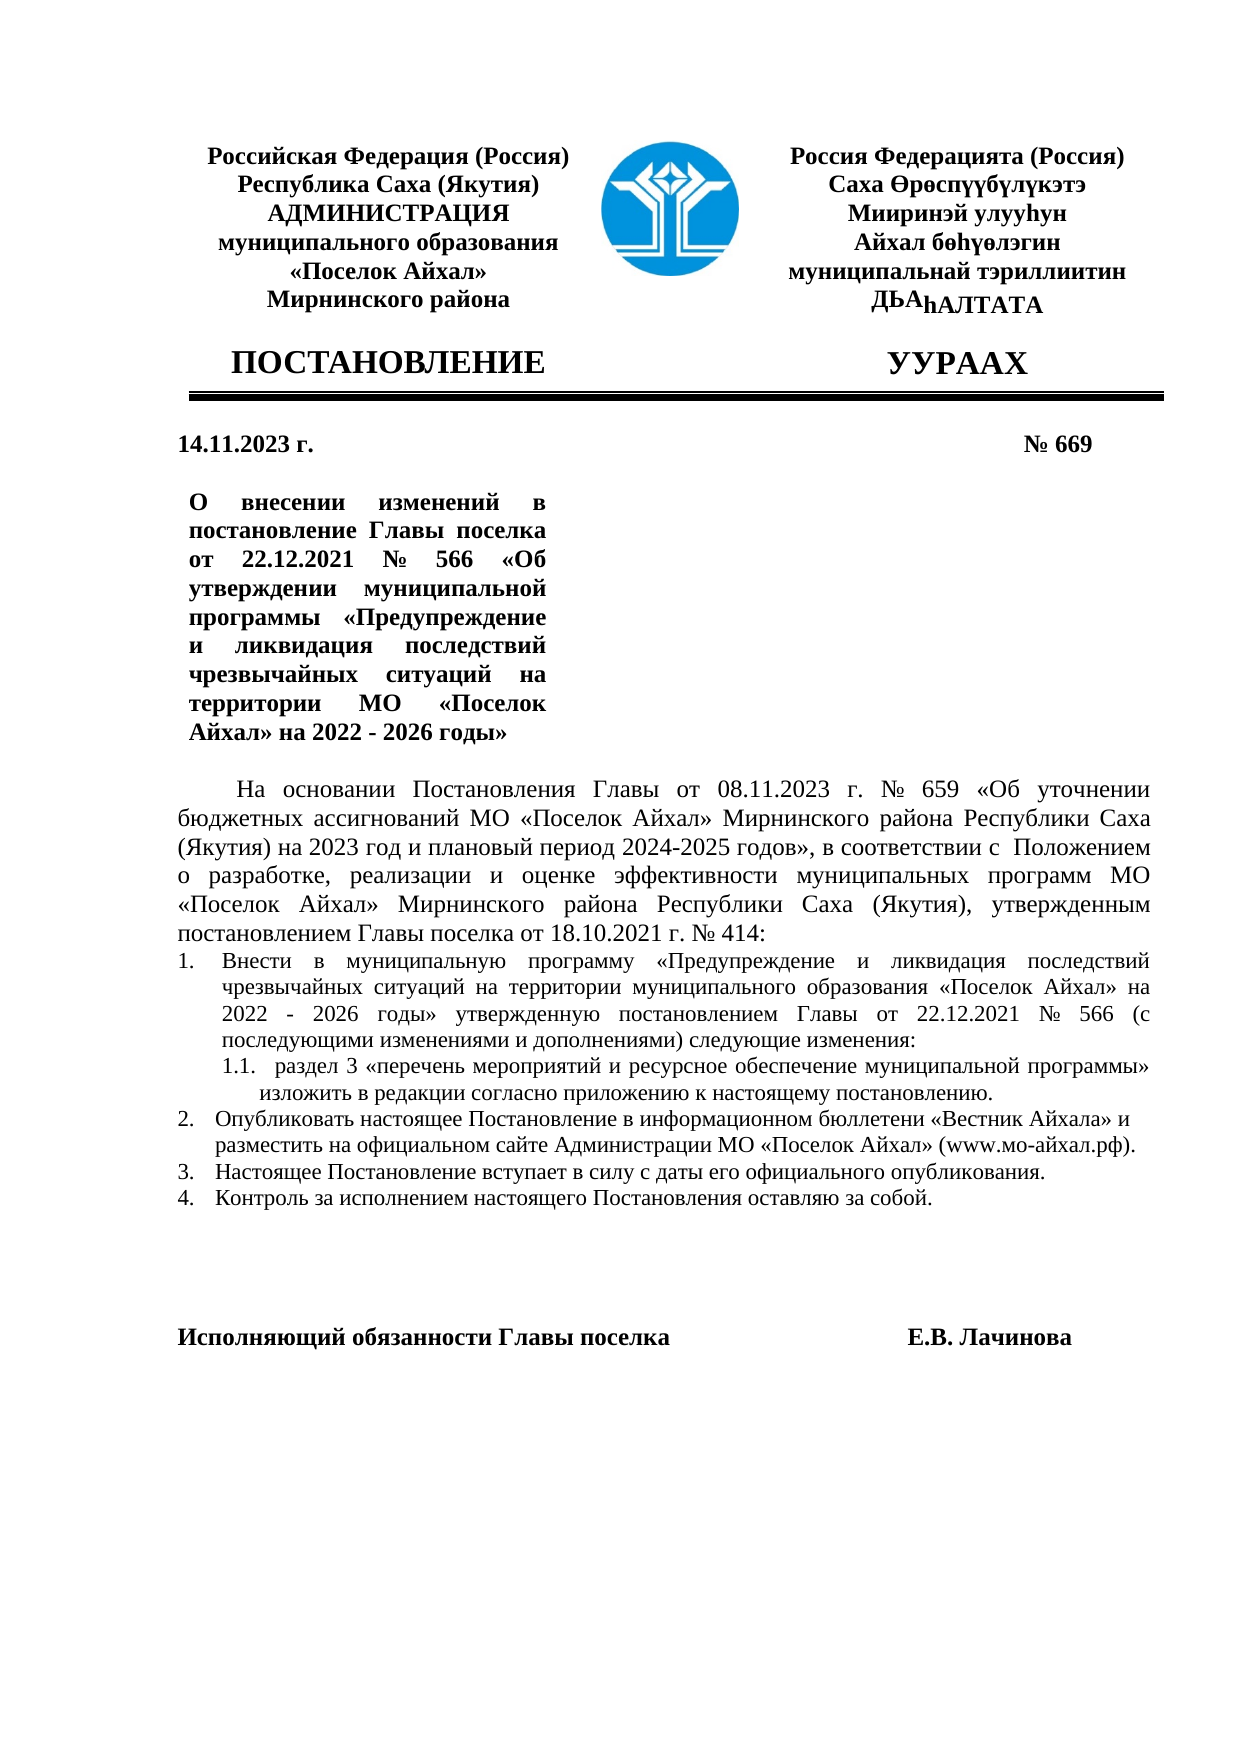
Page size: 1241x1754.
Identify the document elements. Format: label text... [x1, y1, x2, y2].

table_header Российская Федерация (Россия) Республика Саха (Якутия) АДМИНИСТРАЦИЯ муниципального образования «Поселок Айхал» Мирнинского района ПОСТАНОВЛЕНИЕ [189, 141, 588, 391]
picture [601, 140, 739, 276]
list раздел 3 «перечень мероприятий и ресурсное обеспечение муниципальной программы» изложить в редакции согласно приложению к настоящему постановлению. [222, 1052, 1152, 1105]
table_header О внесении изменений в постановление Главы поселка от 22.12.2021 № 566 «Об утверждении муниципальной программы «Предупреждение и ликвидация последствий чрезвычайных ситуаций на территории МО «Поселок Айхал» на 2022 - 2026 годы» [177, 487, 558, 746]
table_header Россия Федерацията (Россия) Саха Өрөспүүбүлүкэтэ Мииринэй улууhун Айхал бөhүөлэгин муниципальнай тэриллиитин ДЬАhАЛТАТА УУРААХ [751, 141, 1163, 391]
text 14.11.2023 г. № 669 [103, 429, 1181, 458]
list Опубликовать настоящее Постановление в информационном бюллетени «Вестник Айхала» и разместить на официальном сайте Администрации МО «Поселок Айхал» (www.мо-айхал.рф). [177, 1105, 1152, 1158]
table_header [588, 141, 751, 391]
text Исполняющий обязанности Главы поселка Е.В. Лачинова [177, 1322, 1152, 1351]
list Настоящее Постановление вступает в силу с даты его официального опубликования. [177, 1158, 1152, 1184]
text На основании Постановления Главы от 08.11.2023 г. № 659 «Об уточнении бюджетных ассигнований МО «Поселок Айхал» Мирнинского района Республики Саха (Якутия) на 2023 год и плановый период 2024-2025 годов», в соответствии с Положением о разработке, реализации и оценке эффективности муниципальных программ МО «Поселок Айхал» Мирнинского района Республики Саха (Якутия), утвержденным постановлением Главы поселка от 18.10.2021 г. № 414: [177, 774, 1152, 947]
list Внести в муниципальную программу «Предупреждение и ликвидация последствий чрезвычайных ситуаций на территории муниципального образования «Поселок Айхал» на 2022 - 2026 годы» утвержденную постановлением Главы от 22.12.2021 № 566 (с последующими изменениями и дополнениями) следующие изменения: [177, 947, 1152, 1052]
list Контроль за исполнением настоящего Постановления оставляю за собой. [177, 1184, 1152, 1210]
